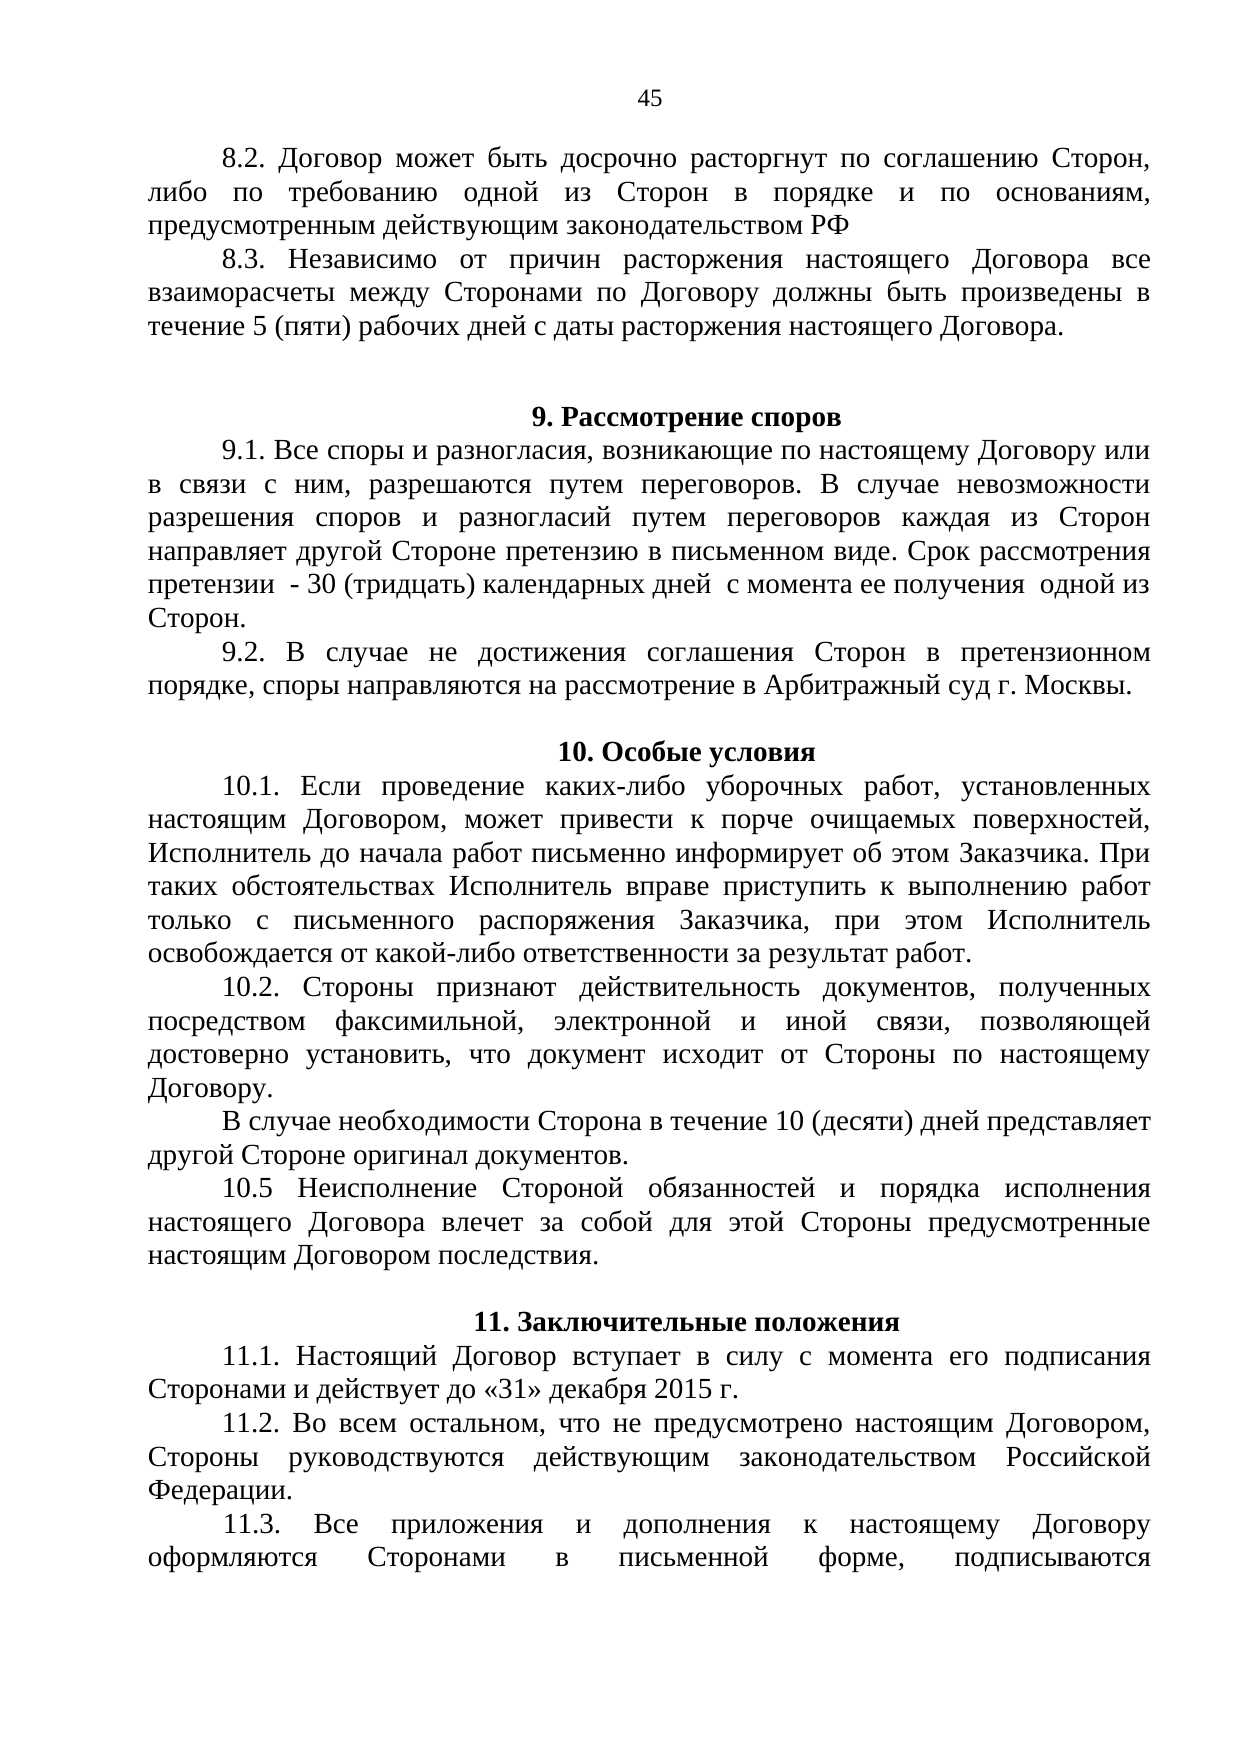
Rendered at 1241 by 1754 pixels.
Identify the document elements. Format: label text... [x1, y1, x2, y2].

text 11.2. Во всем остальном, что не предусмотрено настоящим Договором, Стороны руководствуются действующим законодательством Российской Федерации. [148, 1405, 1152, 1506]
list 11. Заключительные положения [148, 1304, 1152, 1338]
text 11.1. Настоящий Договор вступает в силу с момента его подписания Сторонами и действует до «31» декабря 2015 г. [148, 1338, 1152, 1405]
text В случае необходимости Сторона в течение 10 (десяти) дней представляет другой Стороне оригинал документов. [148, 1103, 1152, 1170]
text 8.2. Договор может быть досрочно расторгнут по соглашению Сторон, либо по требованию одной из Сторон в порядке и по основаниям, предусмотренным действующим законодательством РФ [148, 140, 1152, 241]
text 10.1. Если проведение каких-либо уборочных работ, установленных настоящим Договором, может привести к порче очищаемых поверхностей, Исполнитель до начала работ письменно информирует об этом Заказчика. При таких обстоятельствах Исполнитель вправе приступить к выполнению работ только с письменного распоряжения Заказчика, при этом Исполнитель освобождается от какой-либо ответственности за результат работ. [148, 768, 1152, 969]
list 9. Рассмотрение споров [148, 399, 1152, 432]
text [148, 1506, 1152, 1573]
text 9.1. Все споры и разногласия, возникающие по настоящему Договору или в связи с ним, разрешаются путем переговоров. В случае невозможности разрешения споров и разногласий путем переговоров каждая из Сторон направляет другой Стороне претензию в письменном виде. Срок рассмотрения претензии - 30 (тридцать) календарных дней с момента ее получения одной из Сторон. [148, 432, 1152, 634]
text 10.5 Неисполнение Стороной обязанностей и порядка исполнения настоящего Договора влечет за собой для этой Стороны предусмотренные настоящим Договором последствия. [148, 1170, 1152, 1271]
text 8.3. Независимо от причин расторжения настоящего Договора все взаиморасчеты между Сторонами по Договору должны быть произведены в течение 5 (пяти) рабочих дней с даты расторжения настоящего Договора. [148, 241, 1152, 341]
list 10. Особые условия [148, 734, 1152, 768]
text 10.2. Стороны признают действительность документов, полученных посредством факсимильной, электронной и иной связи, позволяющей достоверно установить, что документ исходит от Стороны по настоящему Договору. [148, 969, 1152, 1103]
text 9.2. В случае не достижения соглашения Сторон в претензионном порядке, споры направляются на рассмотрение в Арбитражный суд г. Москвы. [148, 634, 1152, 701]
